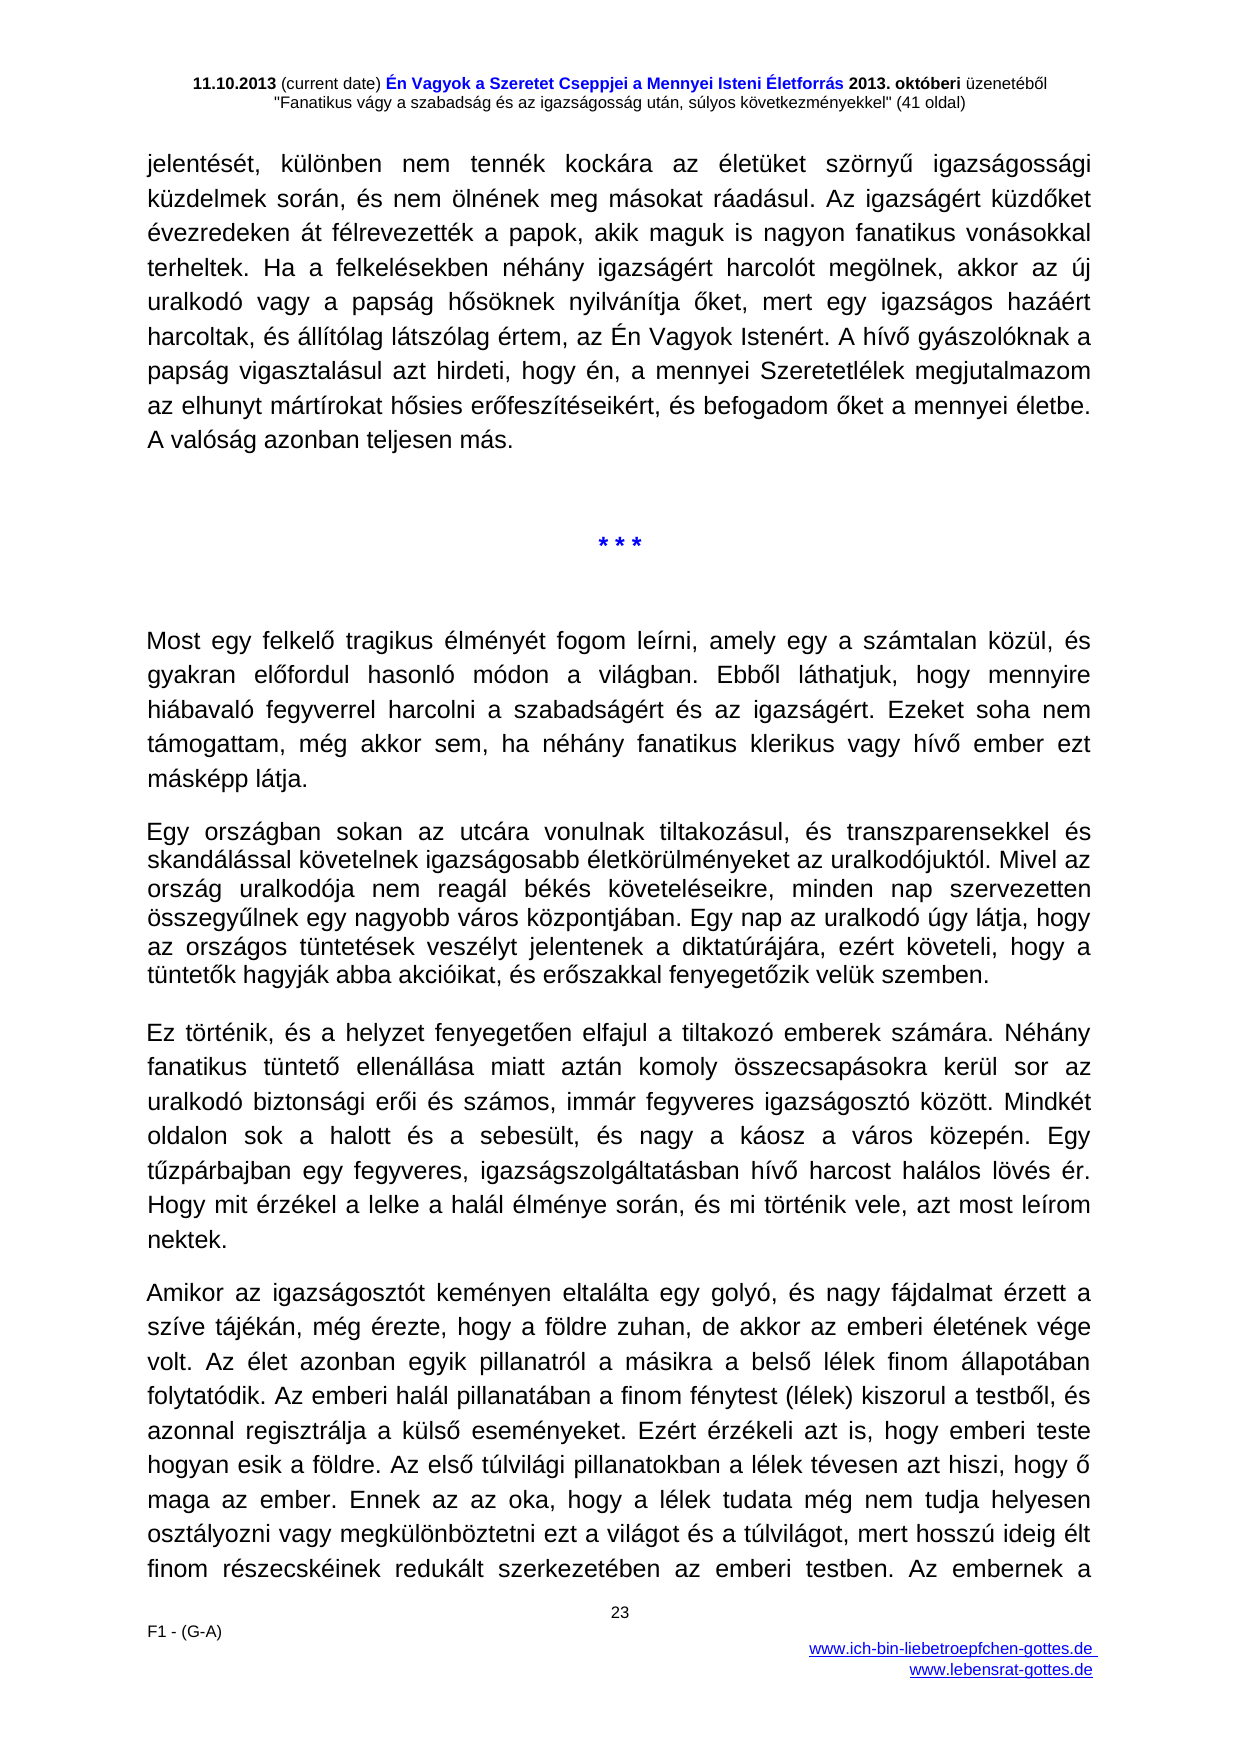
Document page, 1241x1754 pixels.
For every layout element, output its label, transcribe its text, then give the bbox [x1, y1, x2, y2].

text Most egy felkelő tragikus élményét fogom leírni, amely egy a számtalan közül, és gyakran előfordul hasonló módon a világban. Ebből láthatjuk, hogy mennyire hiábavaló fegyverrel harcolni a szabadságért és az igazságért. Ezeket soha nem támogattam, még akkor sem, ha néhány fanatikus klerikus vagy hívő ember ezt másképp látja. [146, 626, 1093, 792]
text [146, 149, 1093, 454]
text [146, 1278, 1093, 1582]
text * * * [147, 531, 1093, 560]
text Ez történik, és a helyzet fenyegetően elfajul a tiltakozó emberek számára. Néhány fanatikus tüntető ellenállása miatt aztán komoly összecsapásokra kerül sor az uralkodó biztonsági erői és számos, immár fegyveres igazságosztó között. Mindkét oldalon sok a halott és a sebesült, és nagy a káosz a város közepén. Egy tűzpárbajban egy fegyveres, igazságszolgáltatásban hívő harcost halálos lövés ér. Hogy mit érzékel a lelke a halál élménye során, és mi történik vele, azt most leírom nektek. [146, 1018, 1093, 1253]
text Egy országban sokan az utcára vonulnak tiltakozásul, és transzparensekkel és skandálással követelnek igazságosabb életkörülményeket az uralkodójuktól. Mivel az ország uralkodója nem reagál békés követeléseikre, minden nap szervezetten összegyűlnek egy nagyobb város központjában. Egy nap az uralkodó úgy látja, hogy az országos tüntetések veszélyt jelentenek a diktatúrájára, ezért követeli, hogy a tüntetők hagyják abba akcióikat, és erőszakkal fenyegetőzik velük szemben. [146, 817, 1093, 989]
